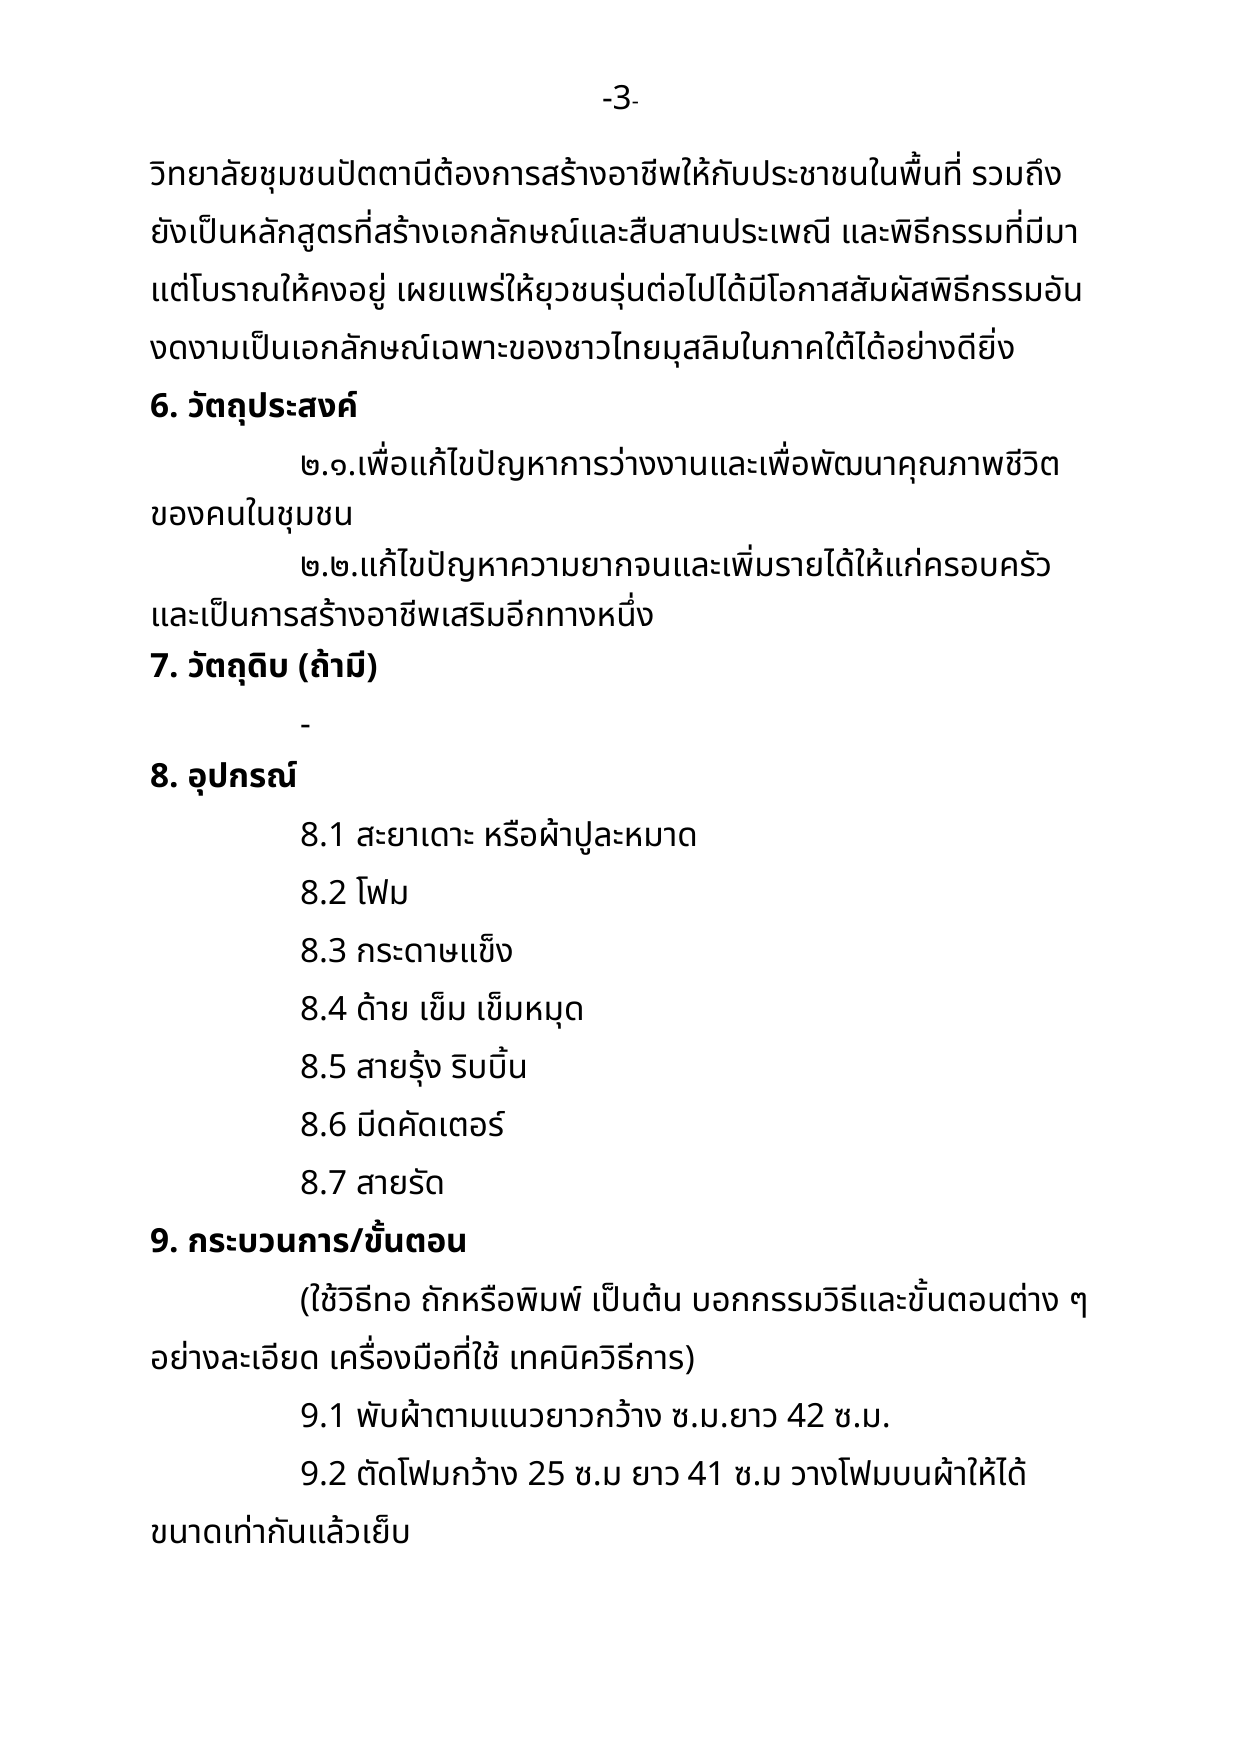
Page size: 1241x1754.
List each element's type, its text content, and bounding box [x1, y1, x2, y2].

text 9.2 ตัดโฟมกว้าง 25 ซ.ม ยาว41 ซ.ม วางโฟมบนผ้าให้ได้ขนาดเท่ากันแล้วเย็บ [150, 1450, 1090, 1558]
text 8. อุปกรณ์ [150, 752, 1090, 803]
text 8.4 ด้าย เข็ม เข็มหมุด [150, 985, 1090, 1035]
text 8.7 สายรัด [150, 1159, 1090, 1210]
text 8.5 สายรุ้ง ริบบิ้น [225, 1043, 1090, 1093]
text 7. วัตถุดิบ (ถ้ามี) [150, 642, 1090, 692]
text 9.1 พับผ้าตามแนวยาวกว้าง ซ.ม.ยาว 42 ซ.ม. [150, 1392, 1090, 1442]
text 6. วัตถุประสงค์ [150, 382, 1090, 432]
text 9. กระบวนการ/ขั้นตอน [150, 1217, 1090, 1268]
text ๒.๑.เพื่อแก้ไขปัญหาการว่างงานและเพื่อพัฒนาคุณภาพชีวิตของคนในชุมชน [150, 440, 1090, 541]
text 8.1 สะยาเดาะ หรือผ้าปูละหมาด [150, 810, 1090, 861]
text 8.2 โฟม [150, 868, 1090, 919]
text 8.3 กระดาษแข็ง [150, 927, 1090, 977]
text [150, 150, 1090, 374]
text (ใช้วิธีทอ ถักหรือพิมพ์ เป็นต้น บอกกรรมวิธีและขั้นตอนต่าง ๆ อย่างละเอียด เครื่องมือที่ใช้ เทคนิควิธีการ) [150, 1275, 1090, 1384]
text - [150, 700, 1090, 745]
text 8.6 มีดคัดเตอร์ [150, 1101, 1090, 1152]
text ๒.๒.แก้ไขปัญหาความยากจนและเพิ่มรายได้ให้แก่ครอบครัวและเป็นการสร้างอาชีพเสริมอีกทางหนึ่ง [150, 541, 1090, 642]
